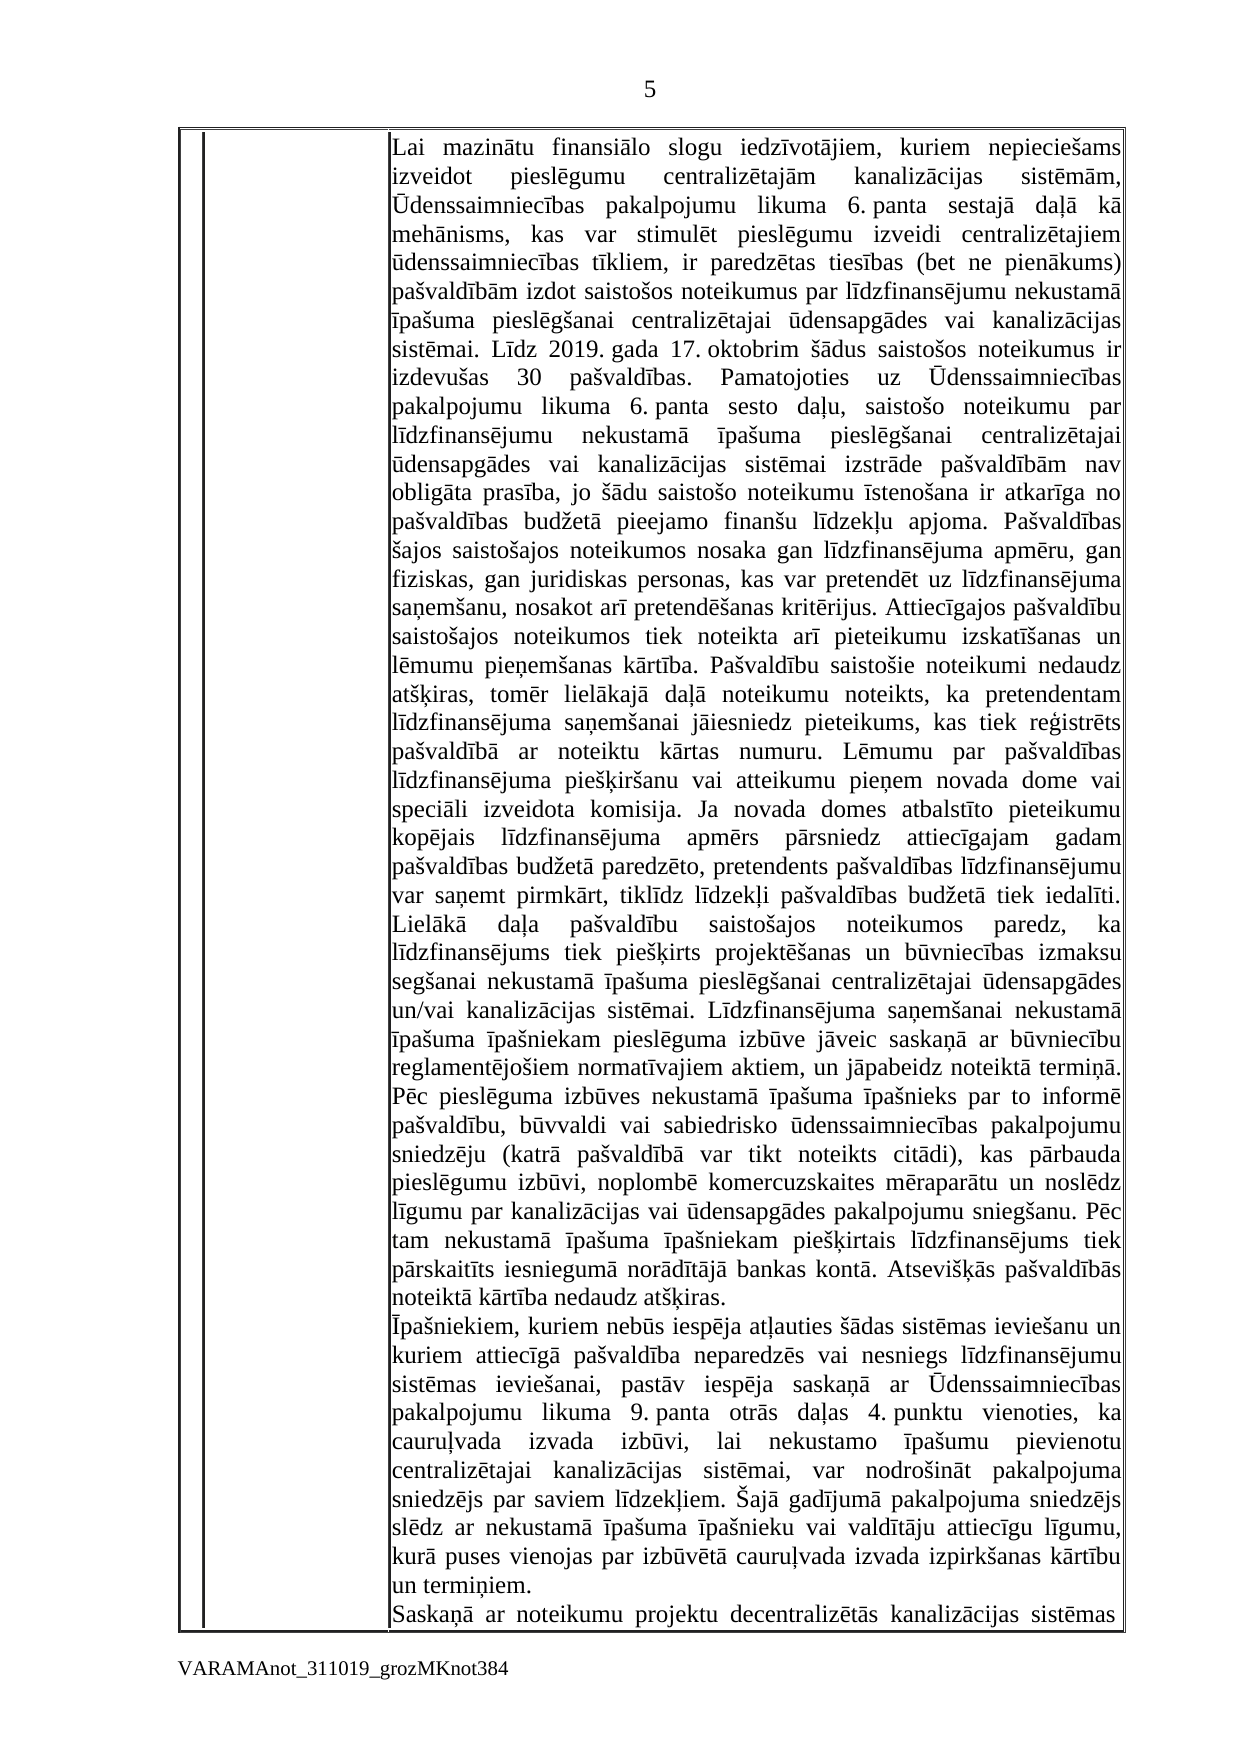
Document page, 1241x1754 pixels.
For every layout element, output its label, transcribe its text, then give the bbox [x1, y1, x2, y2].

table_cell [203, 128, 389, 1630]
table_cell 2. [181, 130, 203, 1630]
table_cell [389, 130, 1123, 1630]
